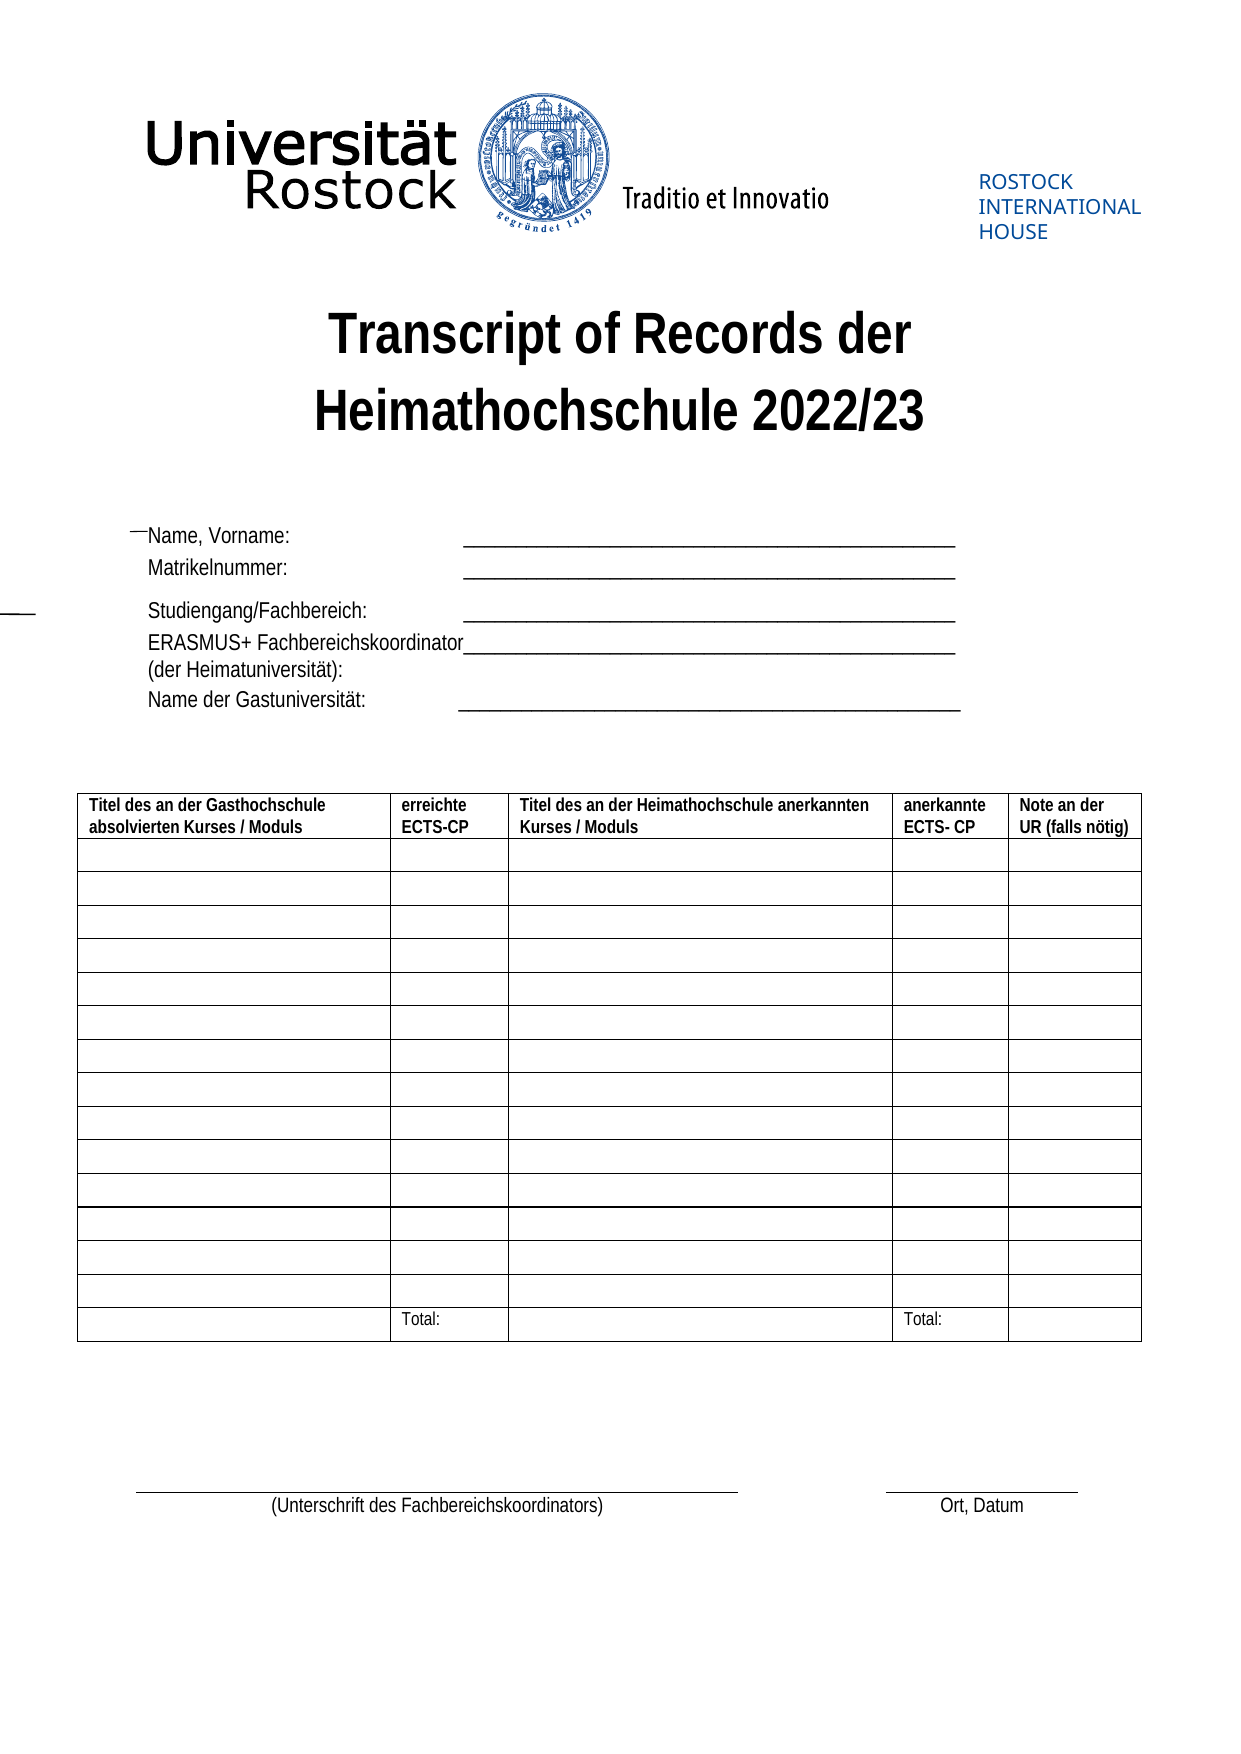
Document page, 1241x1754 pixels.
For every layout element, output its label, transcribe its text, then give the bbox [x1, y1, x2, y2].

table_cell [1009, 839, 1141, 871]
table_header anerkannte ECTS- CP [893, 794, 1008, 837]
text Transcript of Records der Heimathochschule 2022/23 [148, 298, 1093, 442]
table_cell [1009, 872, 1141, 904]
table_header erreichte ECTS-CP [391, 794, 508, 837]
text Matrikelnummer: _______________________________________________ [148, 550, 1093, 581]
table_cell [893, 1006, 1008, 1039]
table_cell [509, 1140, 892, 1173]
table_cell [391, 1275, 508, 1307]
table_cell [391, 1208, 508, 1240]
table_cell [893, 1275, 1008, 1307]
table_cell [1009, 1308, 1141, 1341]
table_cell [509, 939, 892, 972]
table_header Titel des an der Heimathochschule anerkannten Kurses / Moduls [509, 794, 892, 837]
table_cell [509, 1107, 892, 1139]
table_cell [391, 839, 508, 871]
table_cell [893, 1140, 1008, 1173]
table_cell [78, 1308, 390, 1341]
table_cell [391, 1241, 508, 1273]
table_header Titel des an der Gasthochschule absolvierten Kurses / Moduls [78, 794, 390, 837]
table_cell [391, 973, 508, 1005]
table_cell [78, 1006, 390, 1039]
table_cell [893, 839, 1008, 871]
table_cell [893, 1174, 1008, 1206]
table_cell [78, 1174, 390, 1206]
table_cell [1009, 973, 1141, 1005]
table_cell [78, 1275, 390, 1307]
table_cell [391, 1140, 508, 1173]
table_cell [391, 1174, 508, 1206]
table_cell [893, 1107, 1008, 1139]
table_cell [391, 1107, 508, 1139]
table_cell [1009, 1107, 1141, 1139]
table_header (Unterschrift des Fachbereichskoordinators) [136, 1493, 738, 1517]
table_cell [391, 906, 508, 938]
table_cell [509, 872, 892, 904]
table_cell [1009, 1174, 1141, 1206]
text Name, Vorname: _______________________________________________ [148, 519, 1093, 550]
table_cell [893, 1073, 1008, 1106]
table_cell [391, 1040, 508, 1072]
table_cell [1009, 906, 1141, 938]
table_cell [1009, 1006, 1141, 1039]
table_cell [1009, 1073, 1141, 1106]
table_cell [509, 839, 892, 871]
table_header Ort, Datum [886, 1493, 1078, 1517]
table_cell [78, 1208, 390, 1240]
table_cell [78, 1140, 390, 1173]
table_cell [893, 1040, 1008, 1072]
table_cell [78, 839, 390, 871]
table_cell [509, 1073, 892, 1106]
table_cell [509, 1241, 892, 1273]
table_cell [78, 906, 390, 938]
table_cell [1009, 939, 1141, 972]
text Studiengang/Fachbereich: _______________________________________________ [148, 594, 1093, 625]
table_cell [509, 1208, 892, 1240]
table_cell [893, 1241, 1008, 1273]
table_cell [893, 939, 1008, 972]
table_cell [78, 939, 390, 972]
table_cell [893, 872, 1008, 904]
table_cell [391, 939, 508, 972]
table_cell Total: [391, 1308, 508, 1341]
text (der Heimatuniversität): [148, 656, 1093, 683]
table_cell [391, 1073, 508, 1106]
text ERASMUS+ Fachbereichskoordinator_______________________________________________ [148, 625, 1093, 656]
text Name der Gastuniversität: ________________________________________________ [148, 683, 1093, 714]
table_cell [893, 1208, 1008, 1240]
table_cell [1009, 1241, 1141, 1273]
table_cell [509, 973, 892, 1005]
table_cell [78, 1107, 390, 1139]
table_cell [509, 1275, 892, 1307]
table_cell [78, 1073, 390, 1106]
table_cell [78, 872, 390, 904]
table_cell [78, 1040, 390, 1072]
table_cell [509, 1006, 892, 1039]
table_cell [78, 1241, 390, 1273]
table_cell [391, 1006, 508, 1039]
table_cell [1009, 1040, 1141, 1072]
table_cell [509, 1174, 892, 1206]
table_cell [78, 973, 390, 1005]
table_cell [1009, 1140, 1141, 1173]
table_cell [509, 1308, 892, 1341]
table_cell [509, 906, 892, 938]
table_cell Total: [893, 1308, 1008, 1341]
table_cell [1009, 1275, 1141, 1307]
table_cell [1009, 1208, 1141, 1240]
table_cell [509, 1040, 892, 1072]
table_cell [893, 906, 1008, 938]
table_cell [893, 973, 1008, 1005]
table_cell [391, 872, 508, 904]
table_header Note an der UR (falls nötig) [1009, 794, 1141, 837]
